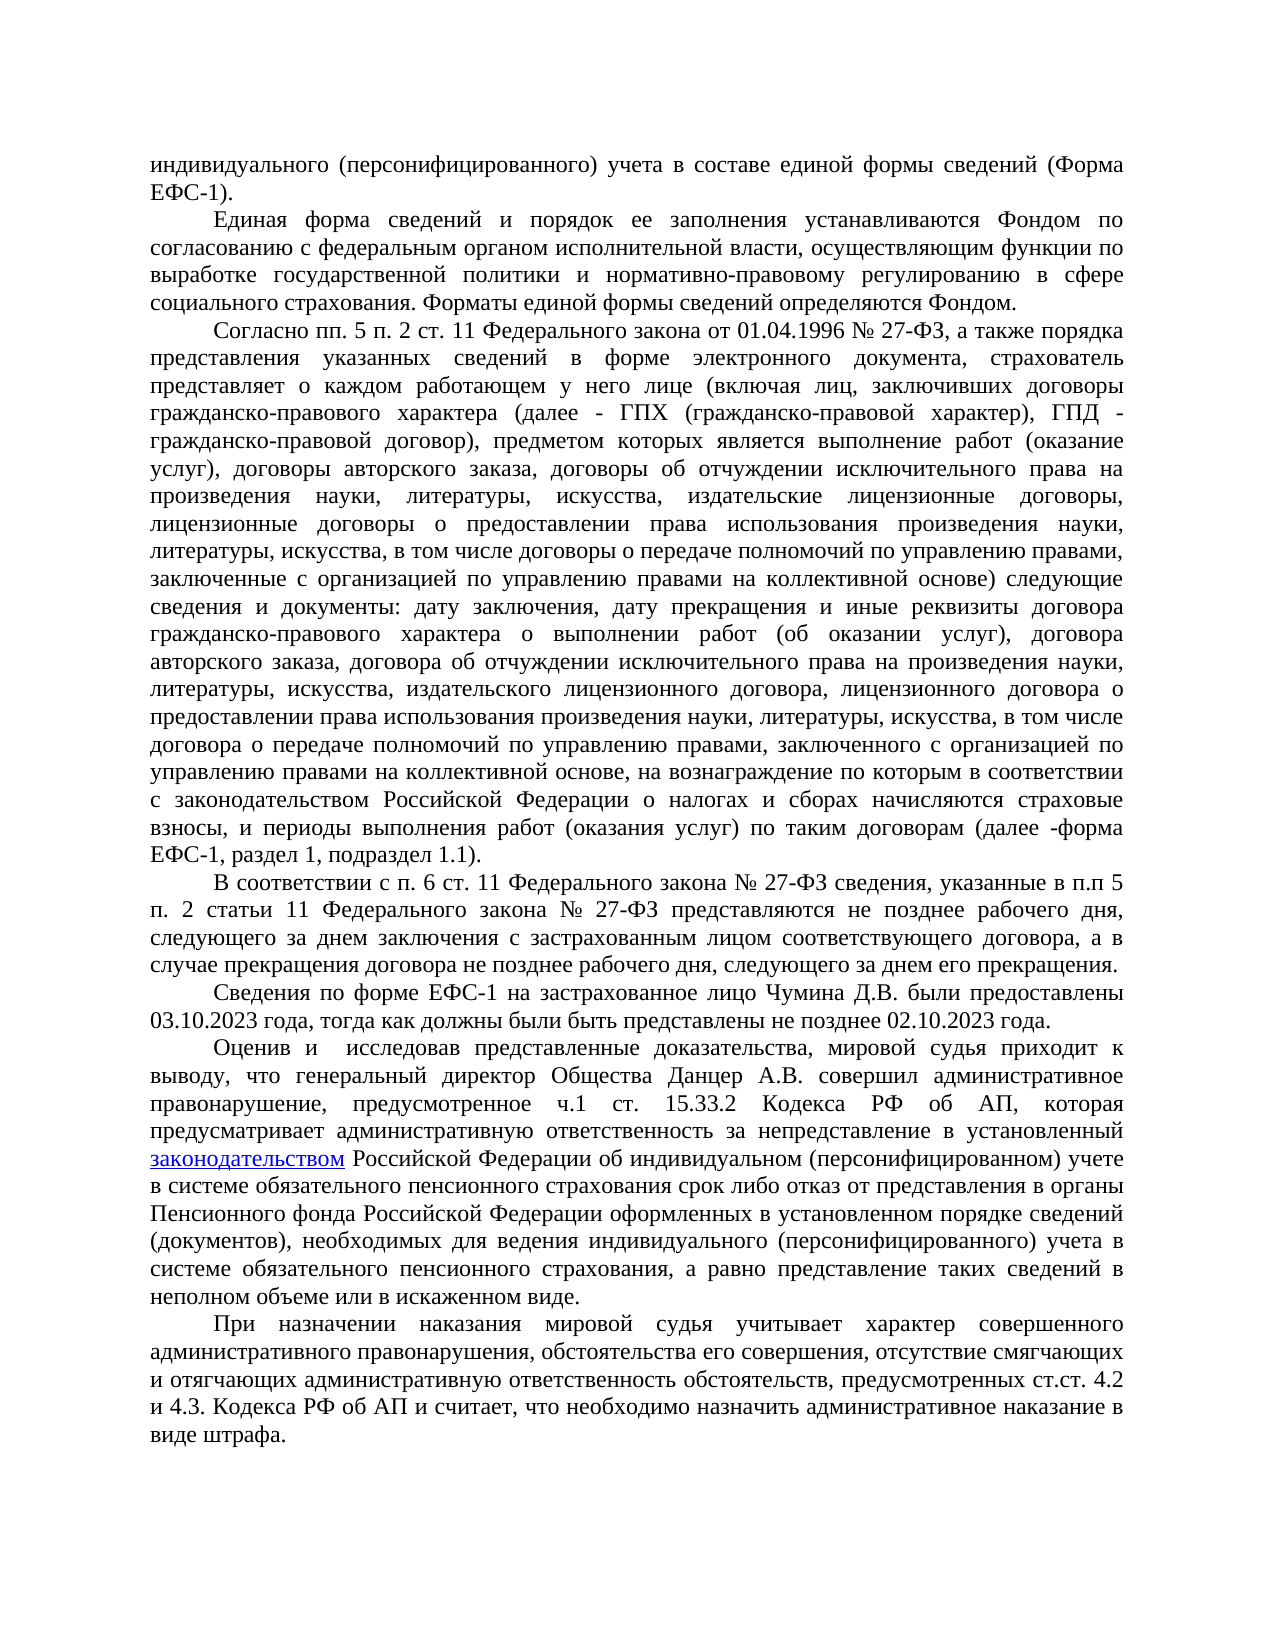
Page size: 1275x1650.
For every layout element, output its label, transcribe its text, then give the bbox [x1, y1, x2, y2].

text В соответствии с п. 6 ст. 11 Федерального закона № 27-ФЗ сведения, указанные в п.п 5 п. 2 статьи 11 Федерального закона № 27-ФЗ представляются не позднее рабочего дня, следующего за днем заключения с застрахованным лицом соответствующего договора, а в случае прекращения договора не позднее рабочего дня, следующего за днем его прекращения. [150, 868, 1125, 978]
text При назначении наказания мировой судья учитывает характер совершенного административного правонарушения, обстоятельства его совершения, отсутствие смягчающих и отягчающих административную ответственность обстоятельств, предусмотренных ст.ст. 4.2 и 4.3. Кодекса РФ об АП и считает, что необходимо назначить административное наказание в виде штрафа. [150, 1309, 1125, 1447]
text Согласно пп. 5 п. 2 ст. 11 Федерального закона от 01.04.1996 № 27-ФЗ, а также порядка представления указанных сведений в форме электронного документа, страхователь представляет о каждом работающем у него лице (включая лиц, заключивших договоры гражданско-правового характера (далее - ГПХ (гражданско-правовой характер), ГПД - гражданско-правовой договор), предметом которых является выполнение работ (оказание услуг), договоры авторского заказа, договоры об отчуждении исключительного права на произведения науки, литературы, искусства, издательские лицензионные договоры, лицензионные договоры о предоставлении права использования произведения науки, литературы, искусства, в том числе договоры о передаче полномочий по управлению правами, заключенные с организацией по управлению правами на коллективной основе) следующие сведения и документы: дату заключения, дату прекращения и иные реквизиты договора гражданско-правового характера о выполнении работ (об оказании услуг), договора авторского заказа, договора об отчуждении исключительного права на произведения науки, литературы, искусства, издательского лицензионного договора, лицензионного договора о предоставлении права использования произведения науки, литературы, искусства, в том числе договора о передаче полномочий по управлению правами, заключенного с организацией по управлению правами на коллективной основе, на вознаграждение по которым в соответствии с законодательством Российской Федерации о налогах и сборах начисляются страховые взносы, и периоды выполнения работ (оказания услуг) по таким договорам (далее -форма ЕФС-1, раздел 1, подраздел 1.1). [150, 316, 1125, 868]
text Сведения по форме ЕФС-1 на застрахованное лицо Чумина Д.В. были предоставлены 03.10.2023 года, тогда как должны были быть представлены не позднее 02.10.2023 года. [150, 978, 1125, 1033]
text Единая форма сведений и порядок ее заполнения устанавливаются Фондом по согласованию с федеральным органом исполнительной власти, осуществляющим функции по выработке государственной политики и нормативно-правовому регулированию в сфере социального страхования. Форматы единой формы сведений определяются Фондом. [150, 205, 1125, 316]
text Оценив и исследовав представленные доказательства, мировой судья приходит к выводу, что генеральный директор Общества Данцер А.В. совершил административное правонарушение, предусмотренное ч.1 ст. 15.33.2 Кодекса РФ об АП, которая предусматривает административную ответственность за непредставление в установленный законодательством Российской Федерации об индивидуальном (персонифицированном) учете в системе обязательного пенсионного страхования срок либо отказ от представления в органы Пенсионного фонда Российской Федерации оформленных в установленном порядке сведений (документов), необходимых для ведения индивидуального (персонифицированного) учета в системе обязательного пенсионного страхования, а равно представление таких сведений в неполном объеме или в искаженном виде. [150, 1033, 1125, 1309]
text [150, 150, 1125, 205]
